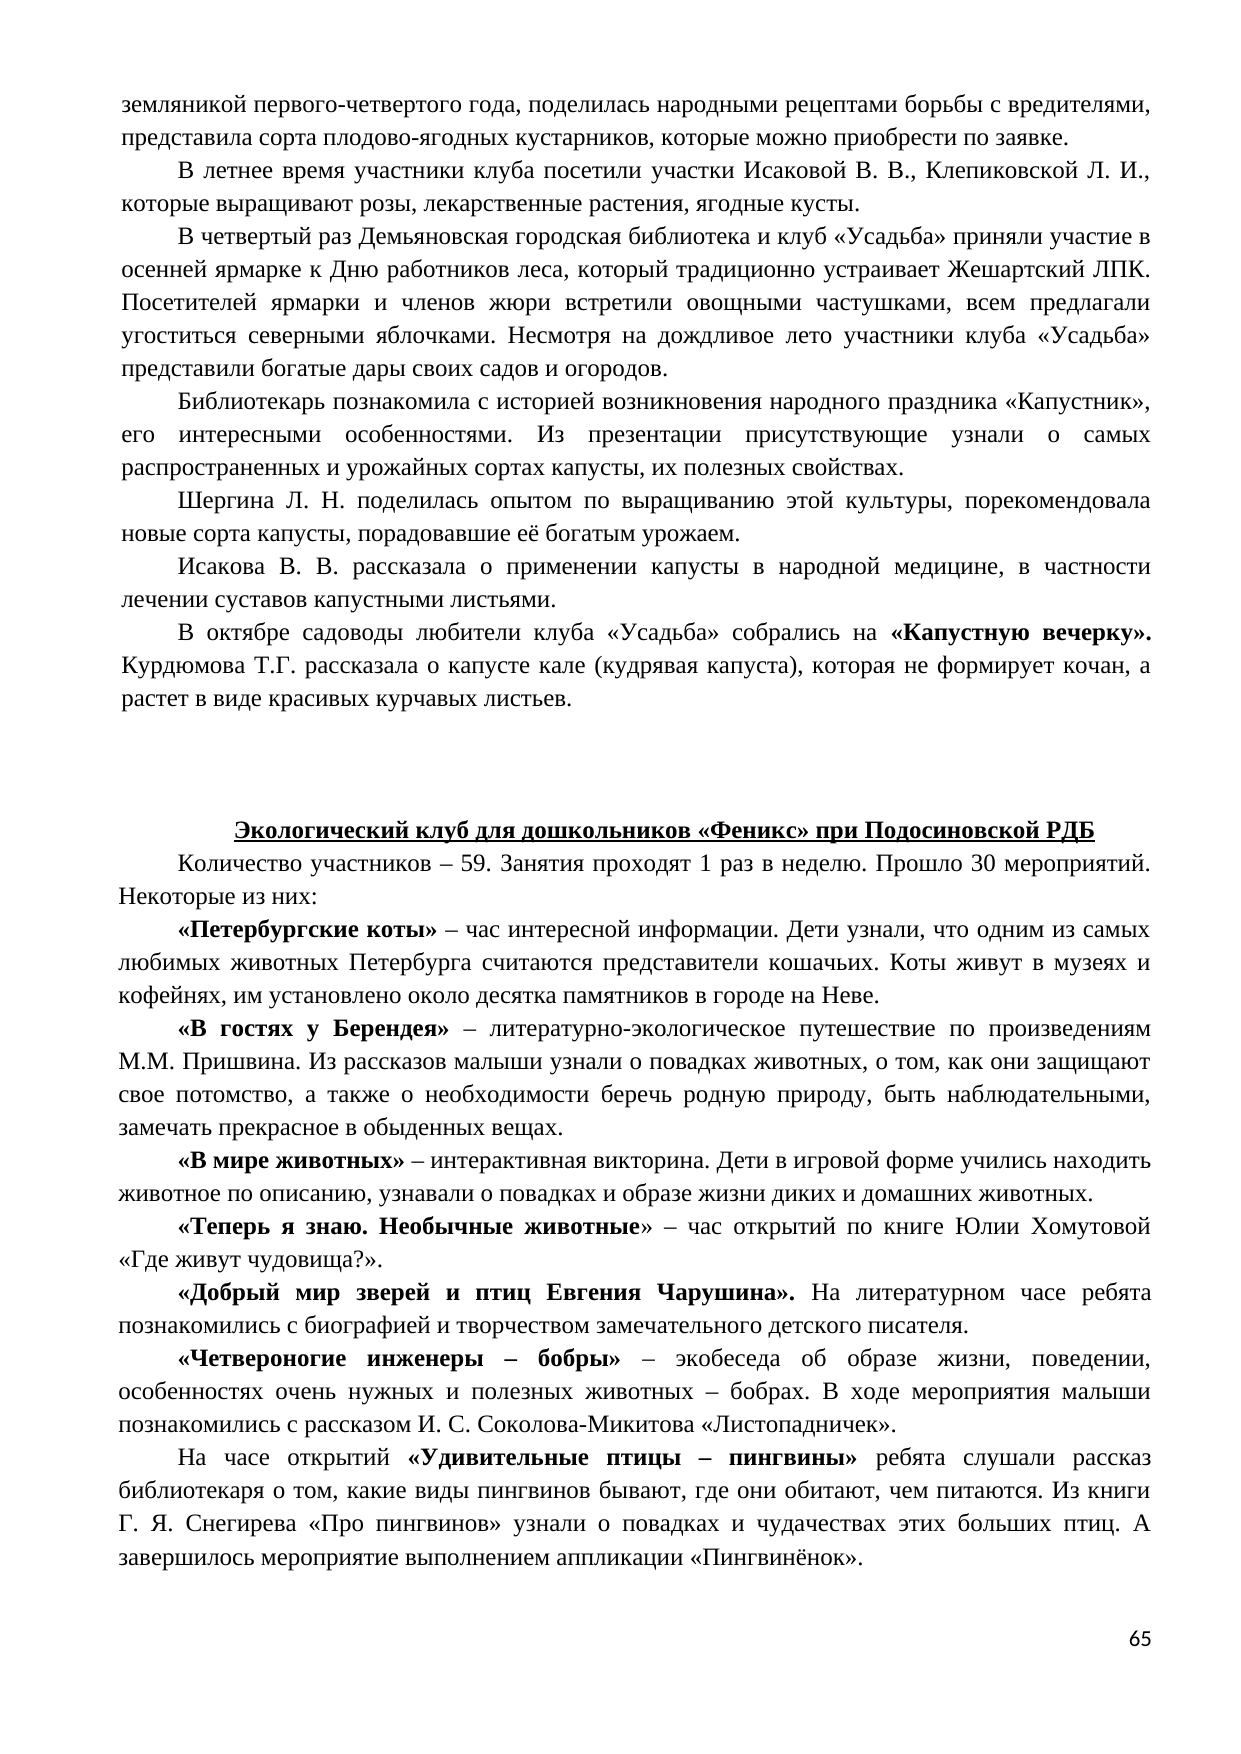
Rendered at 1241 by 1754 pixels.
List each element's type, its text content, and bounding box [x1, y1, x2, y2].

text «Теперь я знаю. Необычные животные» – час открытий по книге Юлии Хомутовой «Где живут чудовища?». [118, 1211, 1152, 1273]
text «Четвероногие инженеры – бобры» – экобеседа об образе жизни, поведении, особенностях очень нужных и полезных животных – бобрах. В ходе мероприятия малыши познакомились с рассказом И. С. Соколова-Микитова «Листопадничек». [118, 1343, 1152, 1438]
text В октябре садоводы любители клуба «Усадьба» собрались на «Капустную вечерку». Курдюмова Т.Г. рассказала о капусте кале (кудрявая капуста), которая не формирует кочан, а растет в виде красивых курчавых листьев. [121, 617, 1152, 712]
text Библиотекарь познакомила с историей возникновения народного праздника «Капустник», его интересными особенностями. Из презентации присутствующие узнали о самых распространенных и урожайных сортах капусты, их полезных свойствах. [121, 386, 1152, 481]
text «Добрый мир зверей и птиц Евгения Чарушина». На литературном часе ребята познакомились с биографией и творчеством замечательного детского писателя. [118, 1277, 1152, 1339]
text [121, 89, 1152, 150]
text Шергина Л. Н. поделилась опытом по выращиванию этой культуры, порекомендовала новые сорта капусты, порадовавшие её богатым урожаем. [121, 485, 1152, 547]
text «В гостях у Берендея» – литературно-экологическое путешествие по произведениям М.М. Пришвина. Из рассказов малыши узнали о повадках животных, о том, как они защищают свое потомство, а также о необходимости беречь родную природу, быть наблюдательными, замечать прекрасное в обыденных вещах. [118, 1013, 1152, 1141]
text Исакова В. В. рассказала о применении капусты в народной медицине, в частности лечении суставов капустными листьями. [121, 551, 1152, 613]
text В четвертый раз Демьяновская городская библиотека и клуб «Усадьба» приняли участие в осенней ярмарке к Дню работников леса, который традиционно устраивает Жешартский ЛПК. Посетителей ярмарки и членов жюри встретили овощными частушками, всем предлагали угоститься северными яблочками. Несмотря на дождливое лето участники клуба «Усадьба» представили богатые дары своих садов и огородов. [121, 221, 1152, 382]
text «Петербургские коты» – час интересной информации. Дети узнали, что одним из самых любимых животных Петербурга считаются представители кошачьих. Коты живут в музеях и кофейнях, им установлено около десятка памятников в городе на Неве. [118, 914, 1152, 1009]
text Количество участников – 59. Занятия проходят 1 раз в неделю. Прошло 30 мероприятий. Некоторые из них: [118, 848, 1152, 910]
text В летнее время участники клуба посетили участки Исаковой В. В., Клепиковской Л. И., которые выращивают розы, лекарственные растения, ягодные кусты. [121, 155, 1152, 216]
text Экологический клуб для дошкольников «Феникс» при Подосиновской РДБ [118, 815, 1152, 844]
text На часе открытий «Удивительные птицы – пингвины» ребята слушали рассказ библиотекаря о том, какие виды пингвинов бывают, где они обитают, чем питаются. Из книги Г. Я. Снегирева «Про пингвинов» узнали о повадках и чудачествах этих больших птиц. А завершилось мероприятие выполнением аппликации «Пингвинёнок». [118, 1442, 1152, 1570]
text «В мире животных» – интерактивная викторина. Дети в игровой форме учились находить животное по описанию, узнавали о повадках и образе жизни диких и домашних животных. [118, 1145, 1152, 1207]
